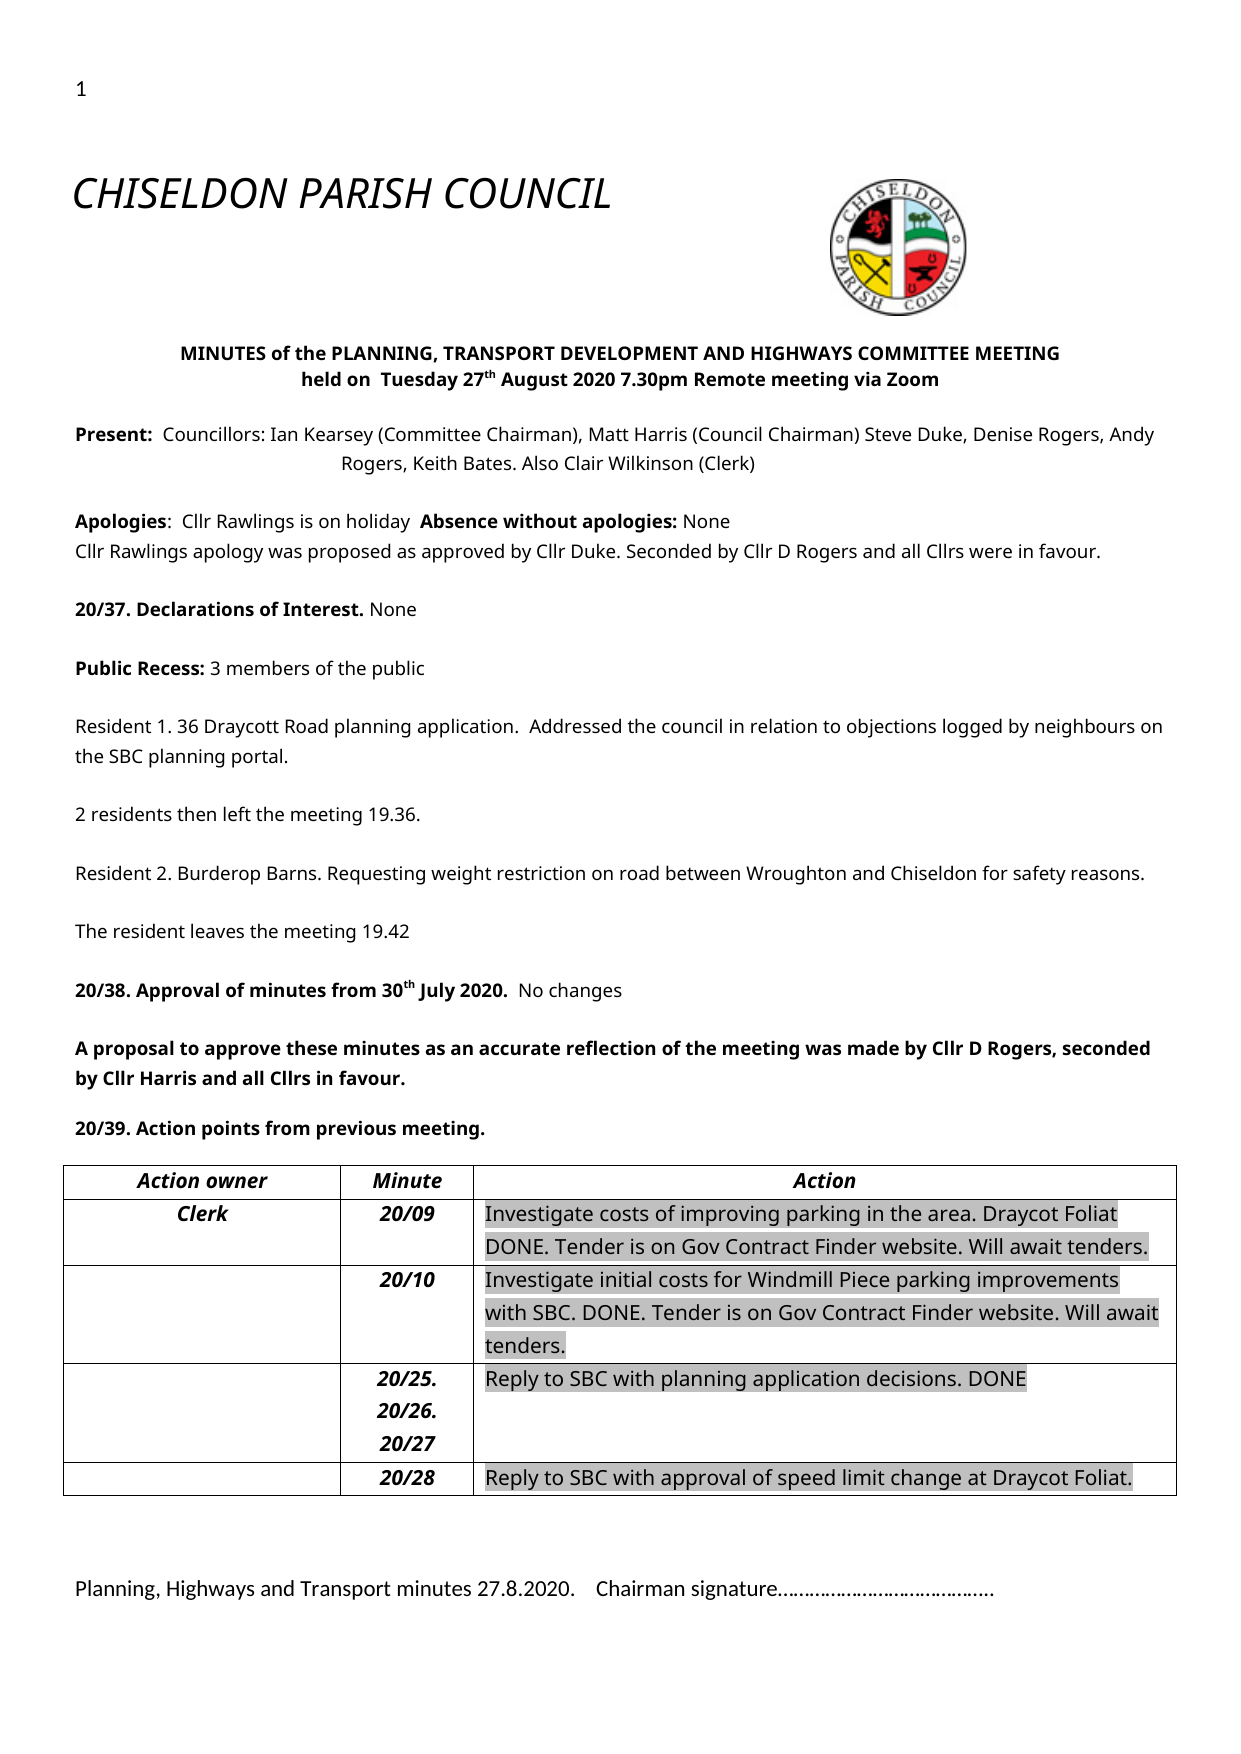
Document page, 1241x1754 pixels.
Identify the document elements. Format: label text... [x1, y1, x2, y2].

table_cell Investigate initial costs for Windmill Piece parking improvements with SBC. DONE. Tender is on Gov Contract Finder website. Will await tenders. [474, 1266, 1176, 1363]
text Apologies: Cllr Rawlings is on holiday Absence without apologies: None [75, 509, 1165, 534]
table_cell Investigate costs of improving parking in the area. Draycot Foliat DONE. Tender is on Gov Contract Finder website. Will await tenders. [474, 1200, 1176, 1264]
text 2 residents then left the meeting 19.36. [75, 802, 1165, 827]
table_cell 20/28 [341, 1463, 473, 1495]
table_cell [64, 1266, 340, 1363]
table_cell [474, 1463, 1176, 1495]
table_header Action owner [64, 1166, 340, 1198]
text Resident 2. Burderop Barns. Requesting weight restriction on road between Wroughton and Chiseldon for safety reasons. [75, 860, 1165, 886]
text A proposal to approve these minutes as an accurate reflection of the meeting was made by Cllr D Rogers, seconded by Cllr Harris and all Cllrs in favour. [75, 1036, 1165, 1091]
subtitle MINUTES of the PLANNING, TRANSPORT DEVELOPMENT AND HIGHWAYS COMMITTEE MEETING [75, 341, 1165, 366]
text 20/38. Approval of minutes from 30th July 2020. No changes [75, 977, 1165, 1003]
text 20/39. Action points from previous meeting. [75, 1115, 1165, 1141]
text Public Recess: 3 members of the public [75, 655, 1165, 681]
table_cell 20/10 [341, 1266, 473, 1363]
table_cell [64, 1364, 340, 1462]
table_cell Clerk [64, 1200, 340, 1264]
table_cell 20/25. 20/26. 20/27 [341, 1364, 473, 1462]
text Cllr Rawlings apology was proposed as approved by Cllr Duke. Seconded by Cllr D Rogers and all Cllrs were in favour. [75, 538, 1165, 564]
text 20/37. Declarations of Interest. None [75, 597, 1165, 622]
table_header Action [474, 1166, 1176, 1198]
table_cell 20/09 [341, 1200, 473, 1264]
text Resident 1. 36 Draycott Road planning application. Addressed the council in relation to objections logged by neighbours on the SBC planning portal. [75, 714, 1165, 768]
text Present: Councillors: Ian Kearsey (Committee Chairman), Matt Harris (Council Chairman) Steve Duke, Denise Rogers, Andy Rogers, Keith Bates. Also Clair Wilkinson (Clerk) [75, 421, 1165, 476]
table_cell [64, 1463, 340, 1495]
table_header Minute [341, 1166, 473, 1198]
table_cell Reply to SBC with planning application decisions. DONE [474, 1364, 1176, 1462]
text The resident leaves the meeting 19.42 [75, 919, 1165, 944]
picture [830, 179, 967, 316]
text held on Tuesday 27th August 2020 7.30pm Remote meeting via Zoom [75, 366, 1165, 392]
